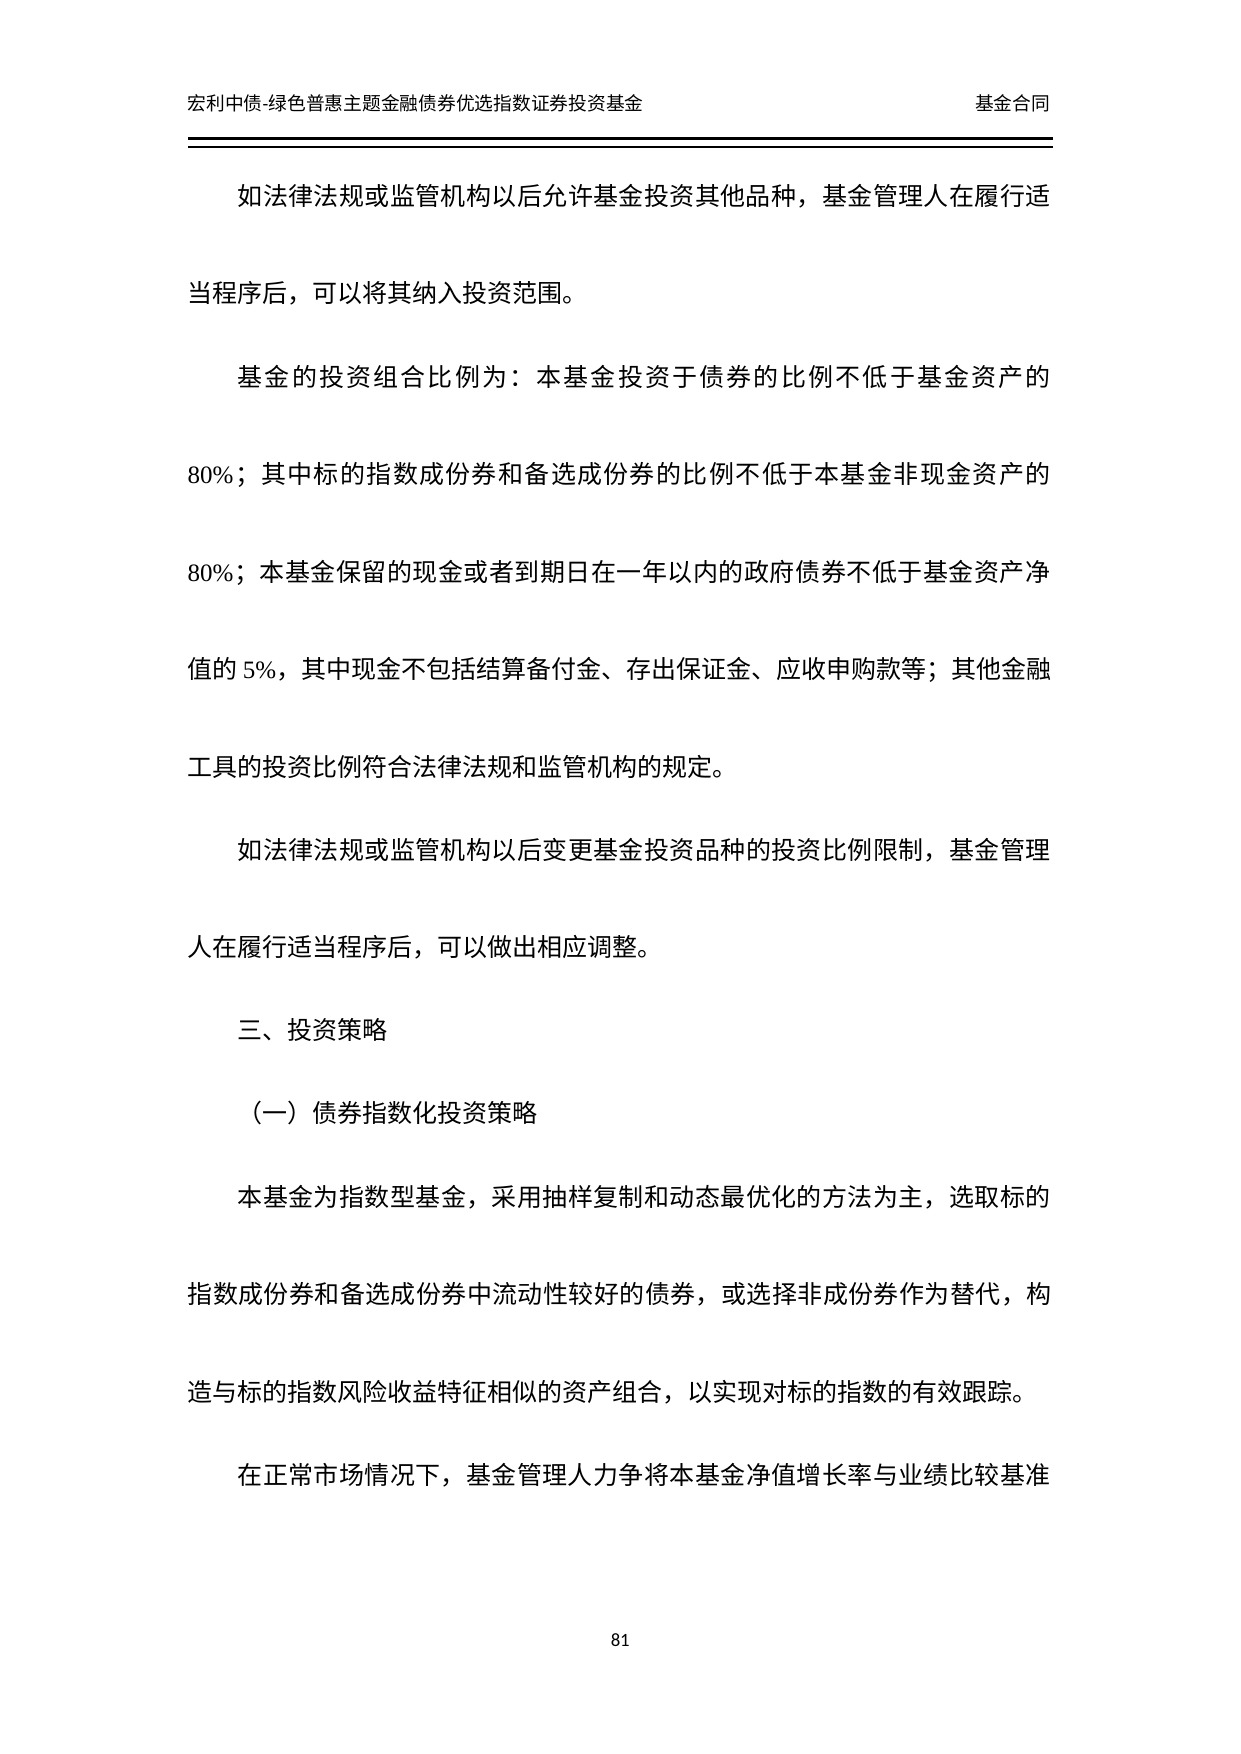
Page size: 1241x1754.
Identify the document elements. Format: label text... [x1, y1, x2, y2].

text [187, 1441, 1053, 1506]
text 如法律法规或监管机构以后变更基金投资品种的投资比例限制，基金管理人在履行适当程序后，可以做出相应调整。 [187, 816, 1053, 978]
text （一）债券指数化投资策略 [187, 1079, 1053, 1144]
text 如法律法规或监管机构以后允许基金投资其他品种，基金管理人在履行适当程序后，可以将其纳入投资范围。 [187, 162, 1053, 324]
text 基金的投资组合比例为：本基金投资于债券的比例不低于基金资产的80%；其中标的指数成份券和备选成份券的比例不低于本基金非现金资产的80%；本基金保留的现金或者到期日在一年以内的政府债券不低于基金资产净值的5%，其中现金不包括结算备付金、存出保证金、应收申购款等；其他金融工具的投资比例符合法律法规和监管机构的规定。 [187, 343, 1053, 798]
text 三、投资策略 [187, 996, 1053, 1061]
text 本基金为指数型基金，采用抽样复制和动态最优化的方法为主，选取标的指数成份券和备选成份券中流动性较好的债券，或选择非成份券作为替代，构造与标的指数风险收益特征相似的资产组合，以实现对标的指数的有效跟踪。 [187, 1163, 1053, 1423]
